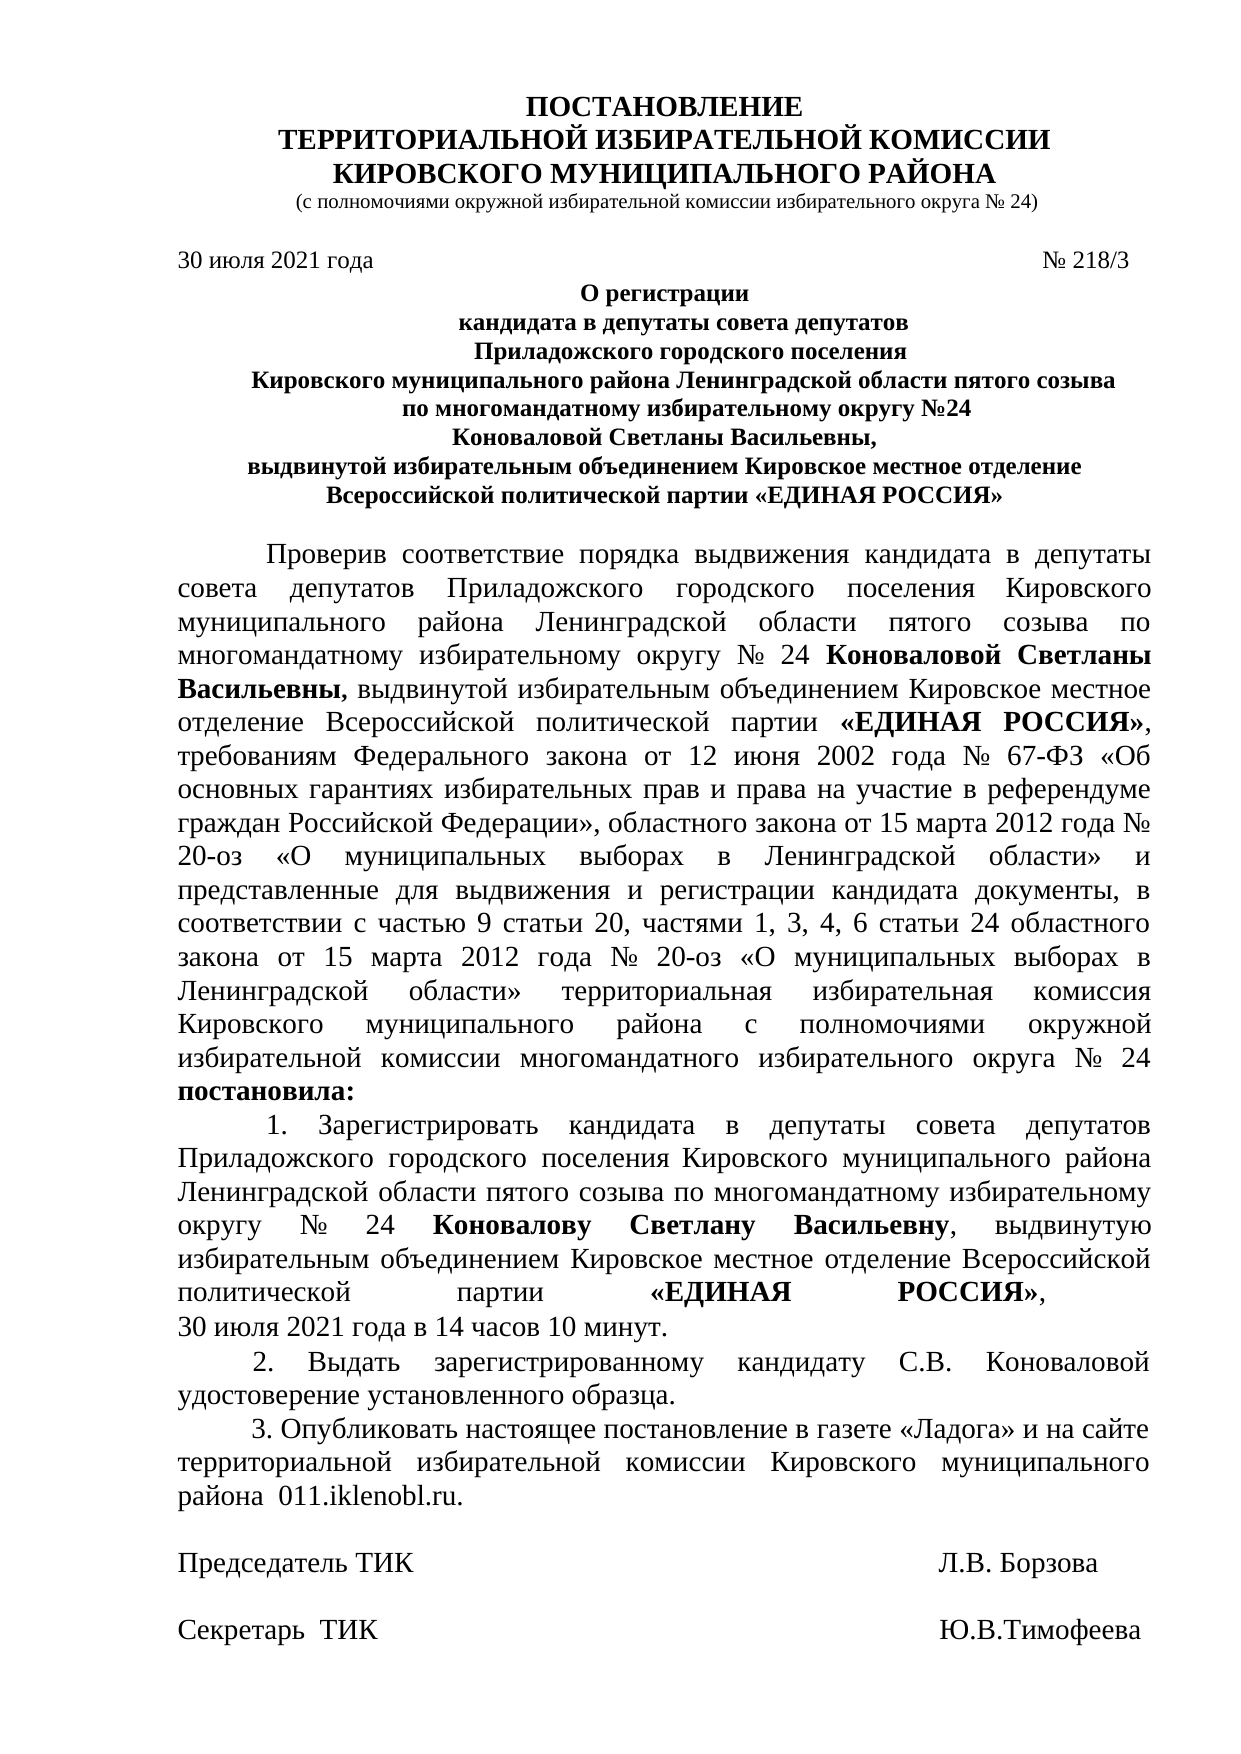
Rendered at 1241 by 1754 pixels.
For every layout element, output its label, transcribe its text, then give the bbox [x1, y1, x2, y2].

text КИРОВСКОГО МУНИЦИПАЛЬНОГО РАЙОНА [177, 156, 1152, 189]
text ПОСТАНОВЛЕНИЕ [177, 89, 1152, 122]
text 2. Выдать зарегистрированному кандидату С.В. Коноваловой удостоверение установленного образца. [177, 1344, 1150, 1411]
text Секретарь ТИК Ю.В.Тимофеева [177, 1612, 1150, 1646]
text 1. Зарегистрировать кандидата в депутаты совета депутатов Приладожского городского поселения Кировского муниципального района Ленинградской области пятого созыва по многомандатному избирательному округу № 24 Коновалову Светлану Васильевну, выдвинутую избирательным объединением Кировское местное отделение Всероссийской политической партии «ЕДИНАЯ РОССИЯ», 30 июля 2021 года в 14 часов 10 минут. [177, 1107, 1152, 1344]
text 3. Опубликовать настоящее постановление в газете «Ладога» и на сайте территориальной избирательной комиссии Кировского муниципального района 011.iklenobl.ru. [177, 1411, 1150, 1511]
text территориальной избирательной комиссии [177, 122, 1152, 156]
text Проверив соответствие порядка выдвижения кандидата в депутаты совета депутатов Приладожского городского поселения Кировского муниципального района Ленинградской области пятого созыва по многомандатному избирательному округу № 24 Коноваловой Светланы Васильевны, выдвинутой избирательным объединением Кировское местное отделение Всероссийской политической партии «ЕДИНАЯ РОССИЯ», требованиям Федерального закона от 12 июня 2002 года № 67-ФЗ «Об основных гарантиях избирательных прав и права на участие в референдуме граждан Российской Федерации», областного закона от 15 марта 2012 года № 20-оз «О муниципальных выборах в Ленинградской области» и представленные для выдвижения и регистрации кандидата документы, в соответствии с частью 9 статьи 20, частями 1, 3, 4, 6 статьи 24 областного закона от 15 марта 2012 года № 20-оз «О муниципальных выборах в Ленинградской области» территориальная избирательная комиссия Кировского муниципального района с полномочиями окружной избирательной комиссии многомандатного избирательного округа № 24 постановила: [177, 537, 1152, 1107]
title (с полномочиями окружной избирательной комиссии избирательного округа № 24) [177, 189, 1152, 213]
text кандидата в депутаты совета депутатов Приладожского городского поселения Кировского муниципального района Ленинградской области пятого созыва по многомандатному избирательному округу №24 [222, 307, 1152, 422]
text О регистрации [177, 278, 1152, 307]
text Председатель ТИК Л.В. Борзова [177, 1545, 1150, 1578]
text 30 июля 2021 года № 218/3 [177, 246, 1152, 274]
text Коноваловой Светланы Васильевны, выдвинутой избирательным объединением Кировское местное отделение Всероссийской политической партии «ЕДИНАЯ РОССИЯ» [177, 422, 1152, 508]
